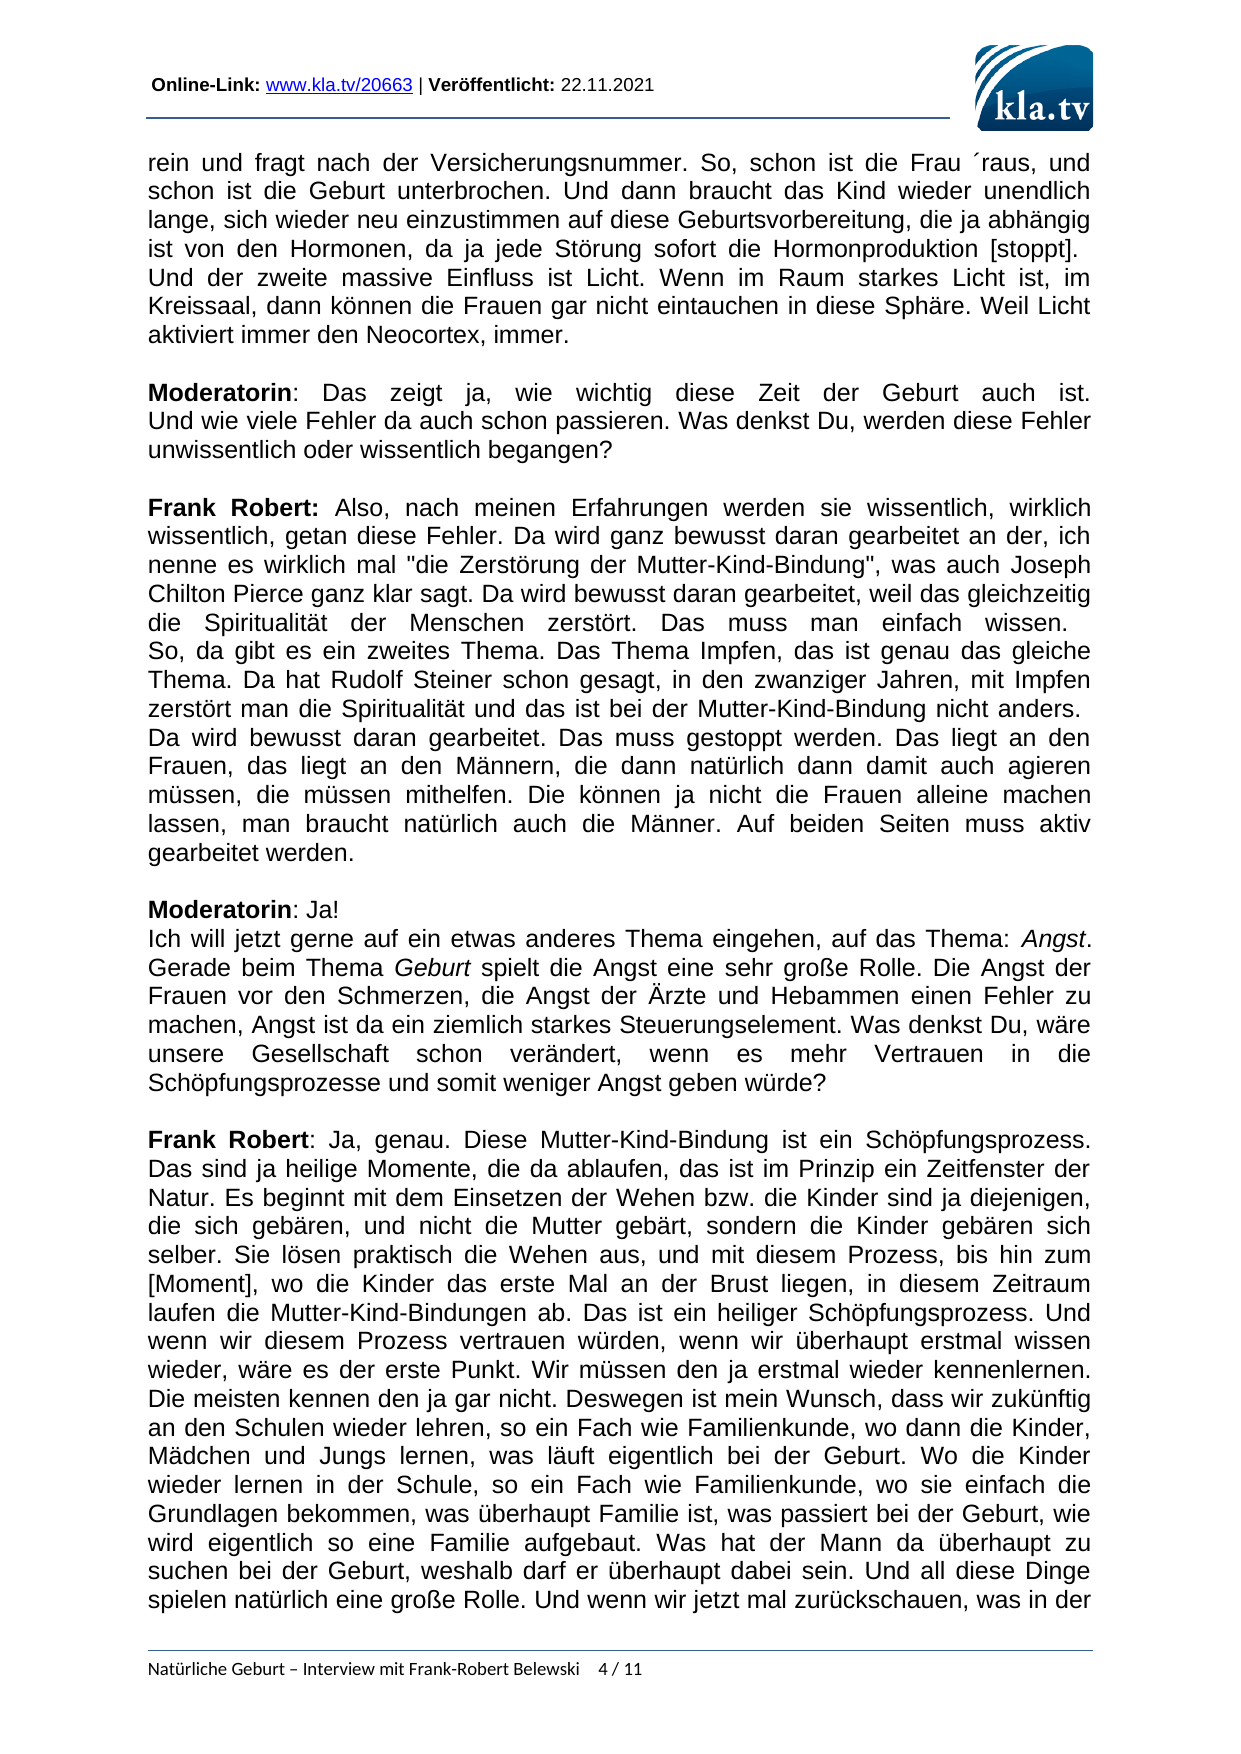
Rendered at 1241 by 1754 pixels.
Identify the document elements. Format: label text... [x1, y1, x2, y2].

text Moderatorin: Ja! [148, 866, 1093, 924]
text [148, 1096, 1093, 1614]
text Frank Robert: Also, nach meinen Erfahrungen werden sie wissentlich, wirklich wissentlich, getan diese Fehler. Da wird ganz bewusst daran gearbeitet an der, ich nenne es wirklich mal "die Zerstörung der Mutter-Kind-Bindung", was auch Joseph Chilton Pierce ganz klar sagt. Da wird bewusst daran gearbeitet, weil das gleichzeitig die Spiritualität der Menschen zerstört. Das muss man einfach wissen. So, da gibt es ein zweites Thema. Das Thema Impfen, das ist genau das gleiche Thema. Da hat Rudolf Steiner schon gesagt, in den zwanziger Jahren, mit Impfen zerstört man die Spiritualität und das ist bei der Mutter-Kind-Bindung nicht anders. Da wird bewusst daran gearbeitet. Das muss gestoppt werden. Das liegt an den Frauen, das liegt an den Männern, die dann natürlich dann damit auch agieren müssen, die müssen mithelfen. Die können ja nicht die Frauen alleine machen lassen, man braucht natürlich auch die Männer. Auf beiden Seiten muss aktiv gearbeitet werden. [148, 464, 1093, 866]
text Moderatorin: Das zeigt ja, wie wichtig diese Zeit der Geburt auch ist. Und wie viele Fehler da auch schon passieren. Was denkst Du, werden diese Fehler unwissentlich oder wissentlich begangen? [148, 349, 1093, 464]
text Ich will jetzt gerne auf ein etwas anderes Thema eingehen, auf das Thema: Angst. Gerade beim Thema Geburt spielt die Angst eine sehr große Rolle. Die Angst der Frauen vor den Schmerzen, die Angst der Ärzte und Hebammen einen Fehler zu machen, Angst ist da ein ziemlich starkes Steuerungselement. Was denkst Du, wäre unsere Gesellschaft schon verändert, wenn es mehr Vertrauen in die Schöpfungsprozesse und somit weniger Angst geben würde? [148, 924, 1093, 1096]
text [148, 148, 1093, 349]
